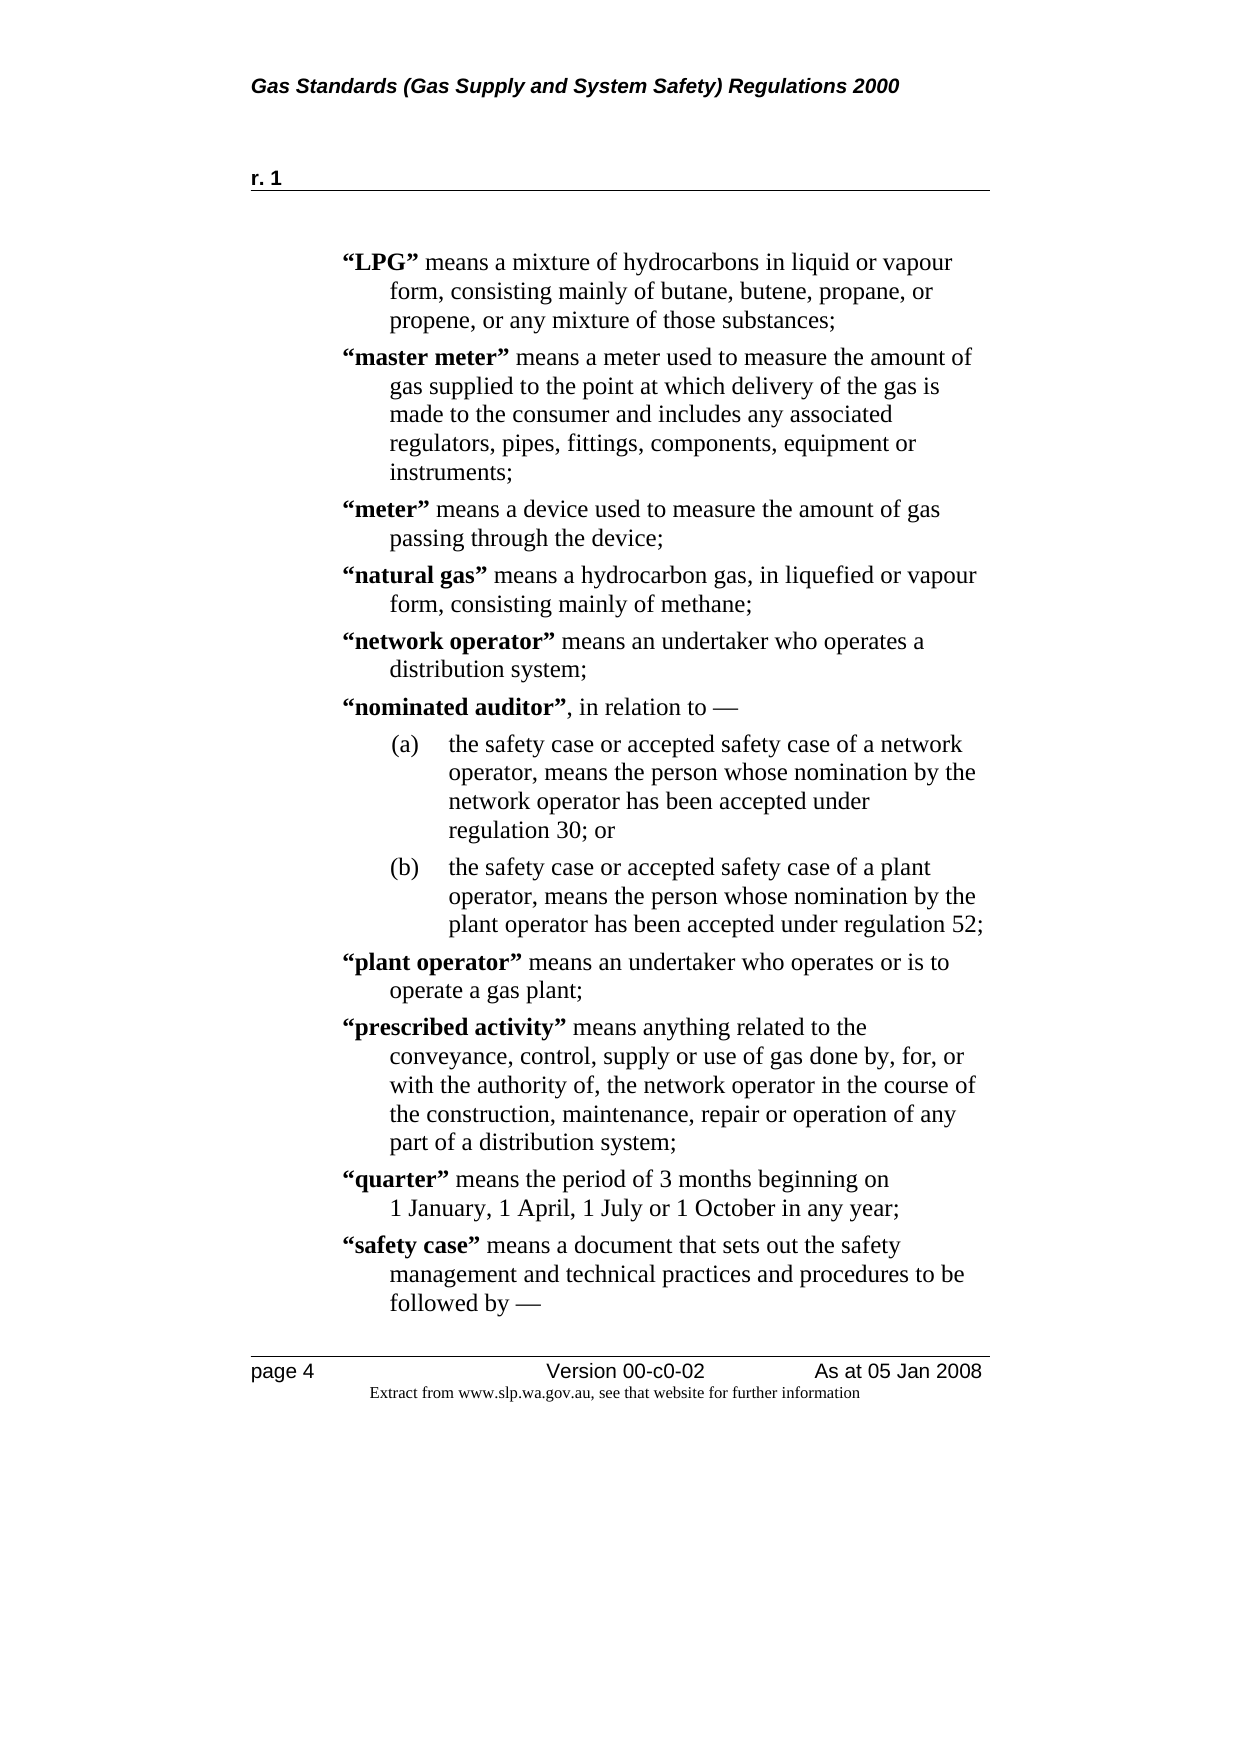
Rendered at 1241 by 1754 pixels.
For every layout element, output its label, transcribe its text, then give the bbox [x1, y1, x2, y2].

text “safety case” means a document that sets out the safety management and technical practices and procedures to be followed by — [251, 1230, 990, 1317]
text “prescribed activity” means anything related to the conveyance, control, supply or use of gas done by, for, or with the authority of, the network operator in the course of the construction, maintenance, repair or operation of any part of a distribution system; [251, 1012, 990, 1156]
text “plant operator” means an undertaker who operates or is to operate a gas plant; [251, 947, 990, 1004]
text “meter” means a device used to measure the amount of gas passing through the device; [251, 494, 990, 552]
text “quarter” means the period of 3 months beginning on 1 January, 1 April, 1 July or 1 October in any year; [251, 1164, 990, 1222]
text “natural gas” means a hydrocarbon gas, in liquefied or vapour form, consisting mainly of methane; [251, 560, 990, 617]
text “nominated auditor”, in relation to — [251, 692, 990, 720]
text “network operator” means an undertaker who operates a distribution system; [251, 626, 990, 683]
text “master meter” means a meter used to measure the amount of gas supplied to the point at which delivery of the gas is made to the consumer and includes any associated regulators, pipes, fittings, components, equipment or instruments; [251, 342, 990, 486]
text “LPG” means a mixture of hydrocarbons in liquid or vapour form, consisting mainly of butane, butene, propane, or propene, or any mixture of those substances; [251, 247, 990, 334]
text (b) the safety case or accepted safety case of a plant operator, means the person whose nomination by the plant operator has been accepted under regulation 52; [251, 852, 990, 938]
text (a) the safety case or accepted safety case of a network operator, means the person whose nomination by the network operator has been accepted under regulation 30; or [251, 729, 990, 844]
